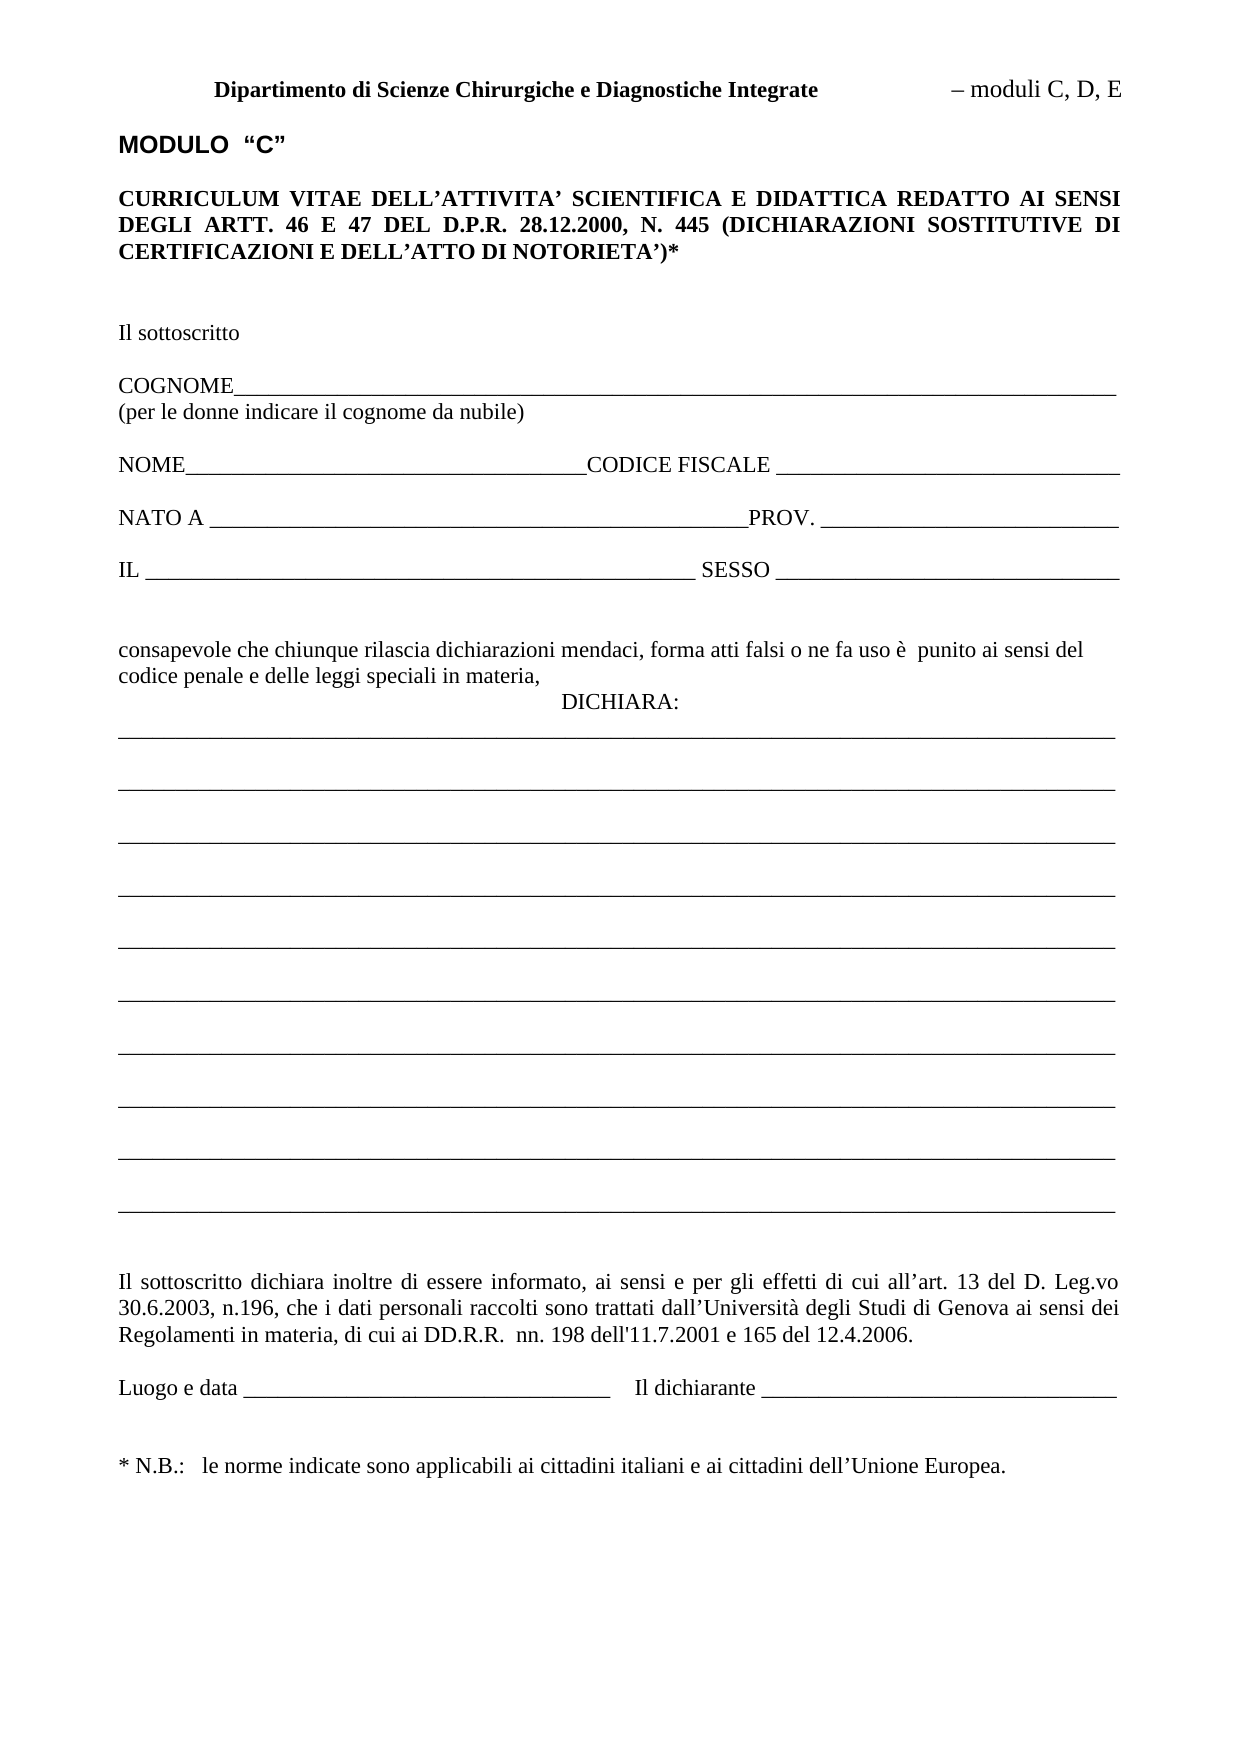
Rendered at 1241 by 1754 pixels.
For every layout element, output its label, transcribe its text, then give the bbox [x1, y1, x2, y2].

text Il sottoscritto [118, 319, 1122, 346]
text _______________________________________________________________________________________ [118, 873, 1122, 899]
text _______________________________________________________________________________________ [118, 1136, 1122, 1163]
text _______________________________________________________________________________________ [118, 926, 1122, 952]
text _______________________________________________________________________________________ [118, 1031, 1122, 1057]
text Luogo e data ________________________________ Il dichiarante _______________________________ [118, 1373, 1122, 1400]
text * N.B.: le norme indicate sono applicabili ai cittadini italiani e ai cittadini dell’Unione Europea. [118, 1453, 1122, 1479]
text CURRICULUM VITAE DELL’ATTIVITA’ SCIENTIFICA E DIDATTICA REDATTO AI SENSI DEGLI ARTT. 46 E 47 DEL D.P.R. 28.12.2000, N. 445 (DICHIARAZIONI SOSTITUTIVE DI CERTIFICAZIONI E DELL’ATTO DI NOTORIETA’)* [118, 185, 1122, 264]
text MODULO “C” [118, 130, 1122, 159]
text NOME___________________________________CODICE FISCALE ______________________________ [118, 451, 1122, 477]
text _______________________________________________________________________________________ [118, 767, 1122, 794]
text _______________________________________________________________________________________ [118, 1189, 1122, 1215]
text IL ________________________________________________ SESSO ______________________________ [118, 557, 1122, 583]
text (per le donne indicare il cognome da nubile) [118, 398, 1122, 425]
text _______________________________________________________________________________________ [118, 715, 1122, 741]
text dichiara: [118, 688, 1122, 715]
text COGNOME_____________________________________________________________________________ [118, 372, 1122, 398]
text _______________________________________________________________________________________ [118, 820, 1122, 846]
text consapevole che chiunque rilascia dichiarazioni mendaci, forma atti falsi o ne fa uso è punito ai sensi del codice penale e delle leggi speciali in materia, [118, 636, 1122, 688]
text Il sottoscritto dichiara inoltre di essere informato, ai sensi e per gli effetti di cui all’art. 13 del D. Leg.vo 30.6.2003, n.196, che i dati personali raccolti sono trattati dall’Università degli Studi di Genova ai sensi dei Regolamenti in materia, di cui ai DD.R.R. nn. 198 dell'11.7.2001 e 165 del 12.4.2006. [118, 1268, 1122, 1347]
text _______________________________________________________________________________________ [118, 1084, 1122, 1110]
text _______________________________________________________________________________________ [118, 978, 1122, 1004]
text NATO A _______________________________________________PROV. __________________________ [118, 504, 1122, 530]
